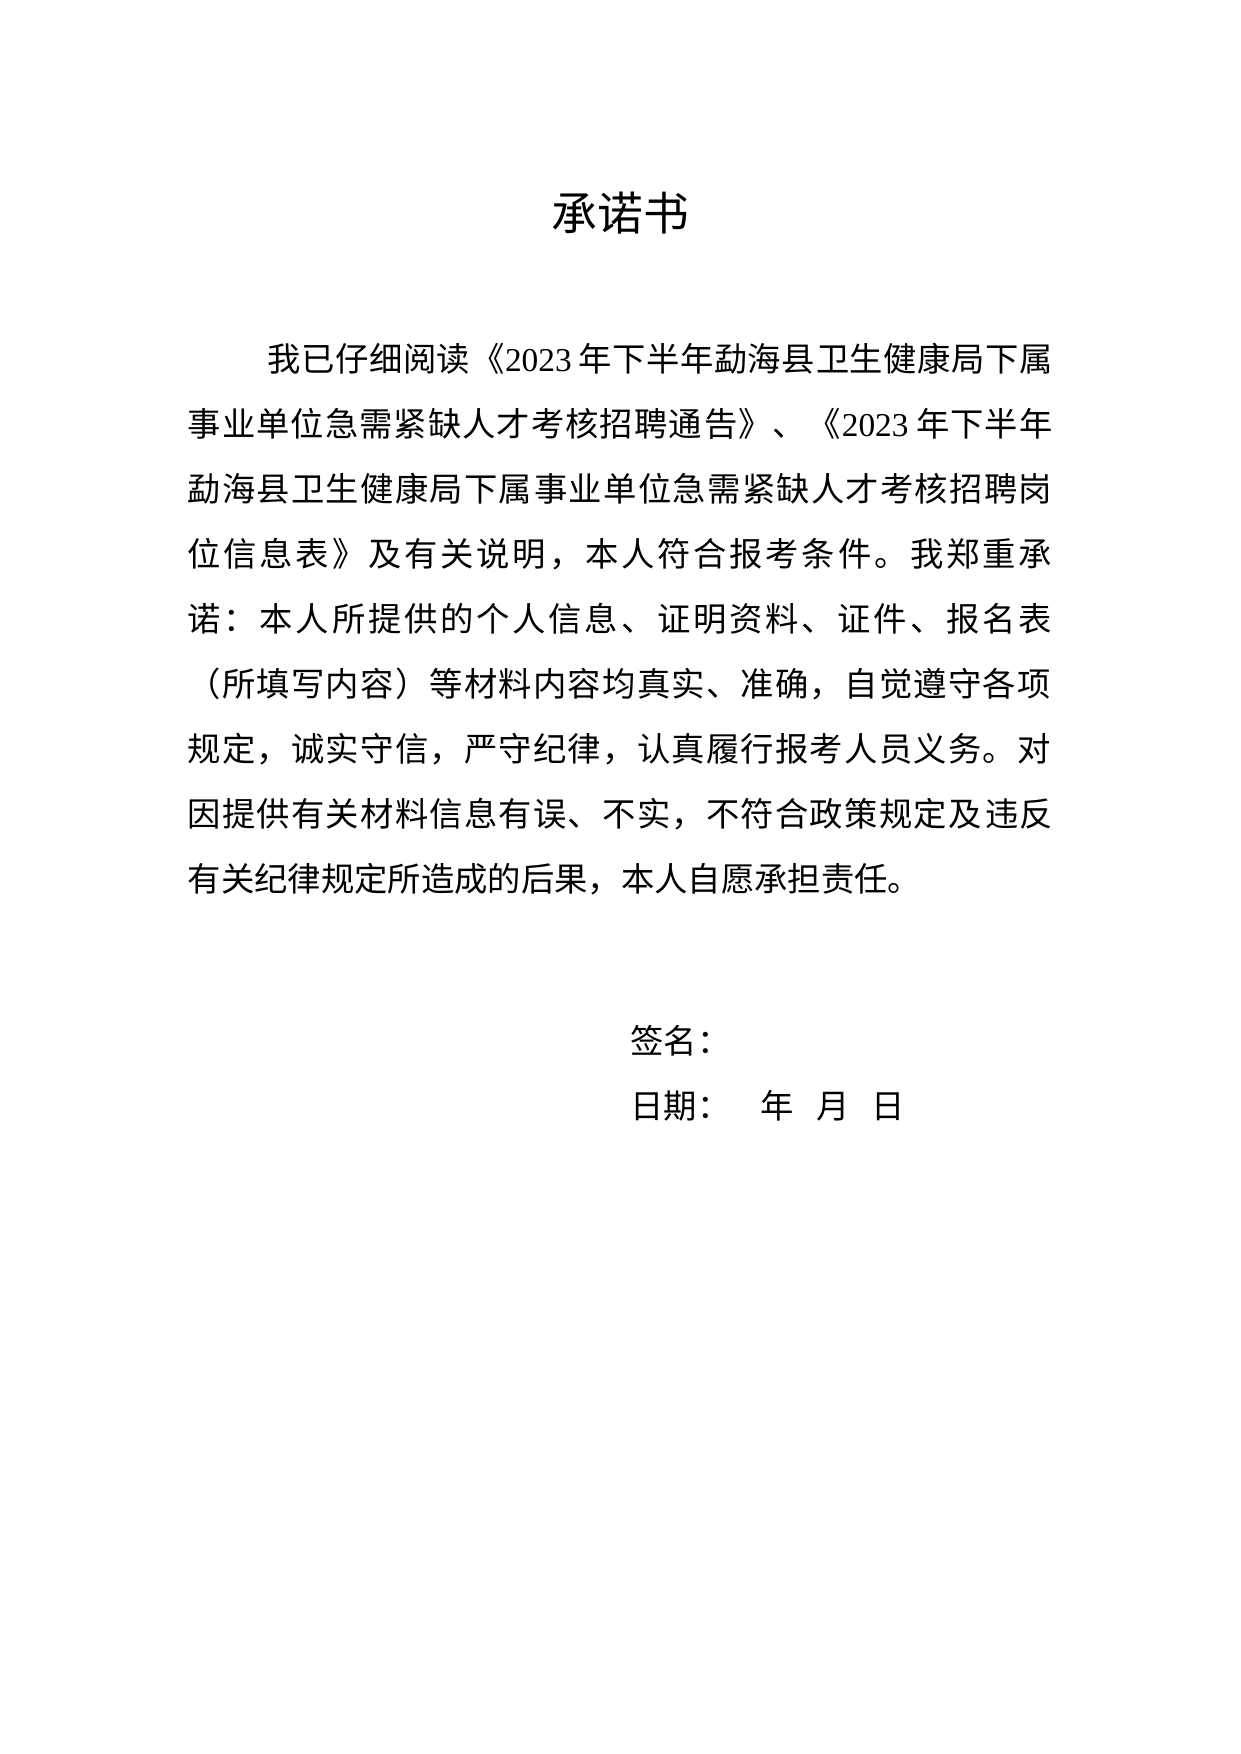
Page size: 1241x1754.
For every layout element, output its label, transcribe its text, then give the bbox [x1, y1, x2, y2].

text 日期： 年 月 日 [187, 1072, 1053, 1137]
text 签名： [187, 1007, 1053, 1072]
text 承诺书 [187, 162, 1053, 259]
text 我已仔细阅读《2023年下半年勐海县卫生健康局下属事业单位急需紧缺人才考核招聘通告》、《2023年下半年勐海县卫生健康局下属事业单位急需紧缺人才考核招聘岗位信息表》及有关说明，本人符合报考条件。我郑重承诺：本人所提供的个人信息、证明资料、证件、报名表（所填写内容）等材料内容均真实、准确，自觉遵守各项规定，诚实守信，严守纪律，认真履行报考人员义务。对因提供有关材料信息有误、不实，不符合政策规定及违反有关纪律规定所造成的后果，本人自愿承担责任。 [187, 324, 1053, 909]
